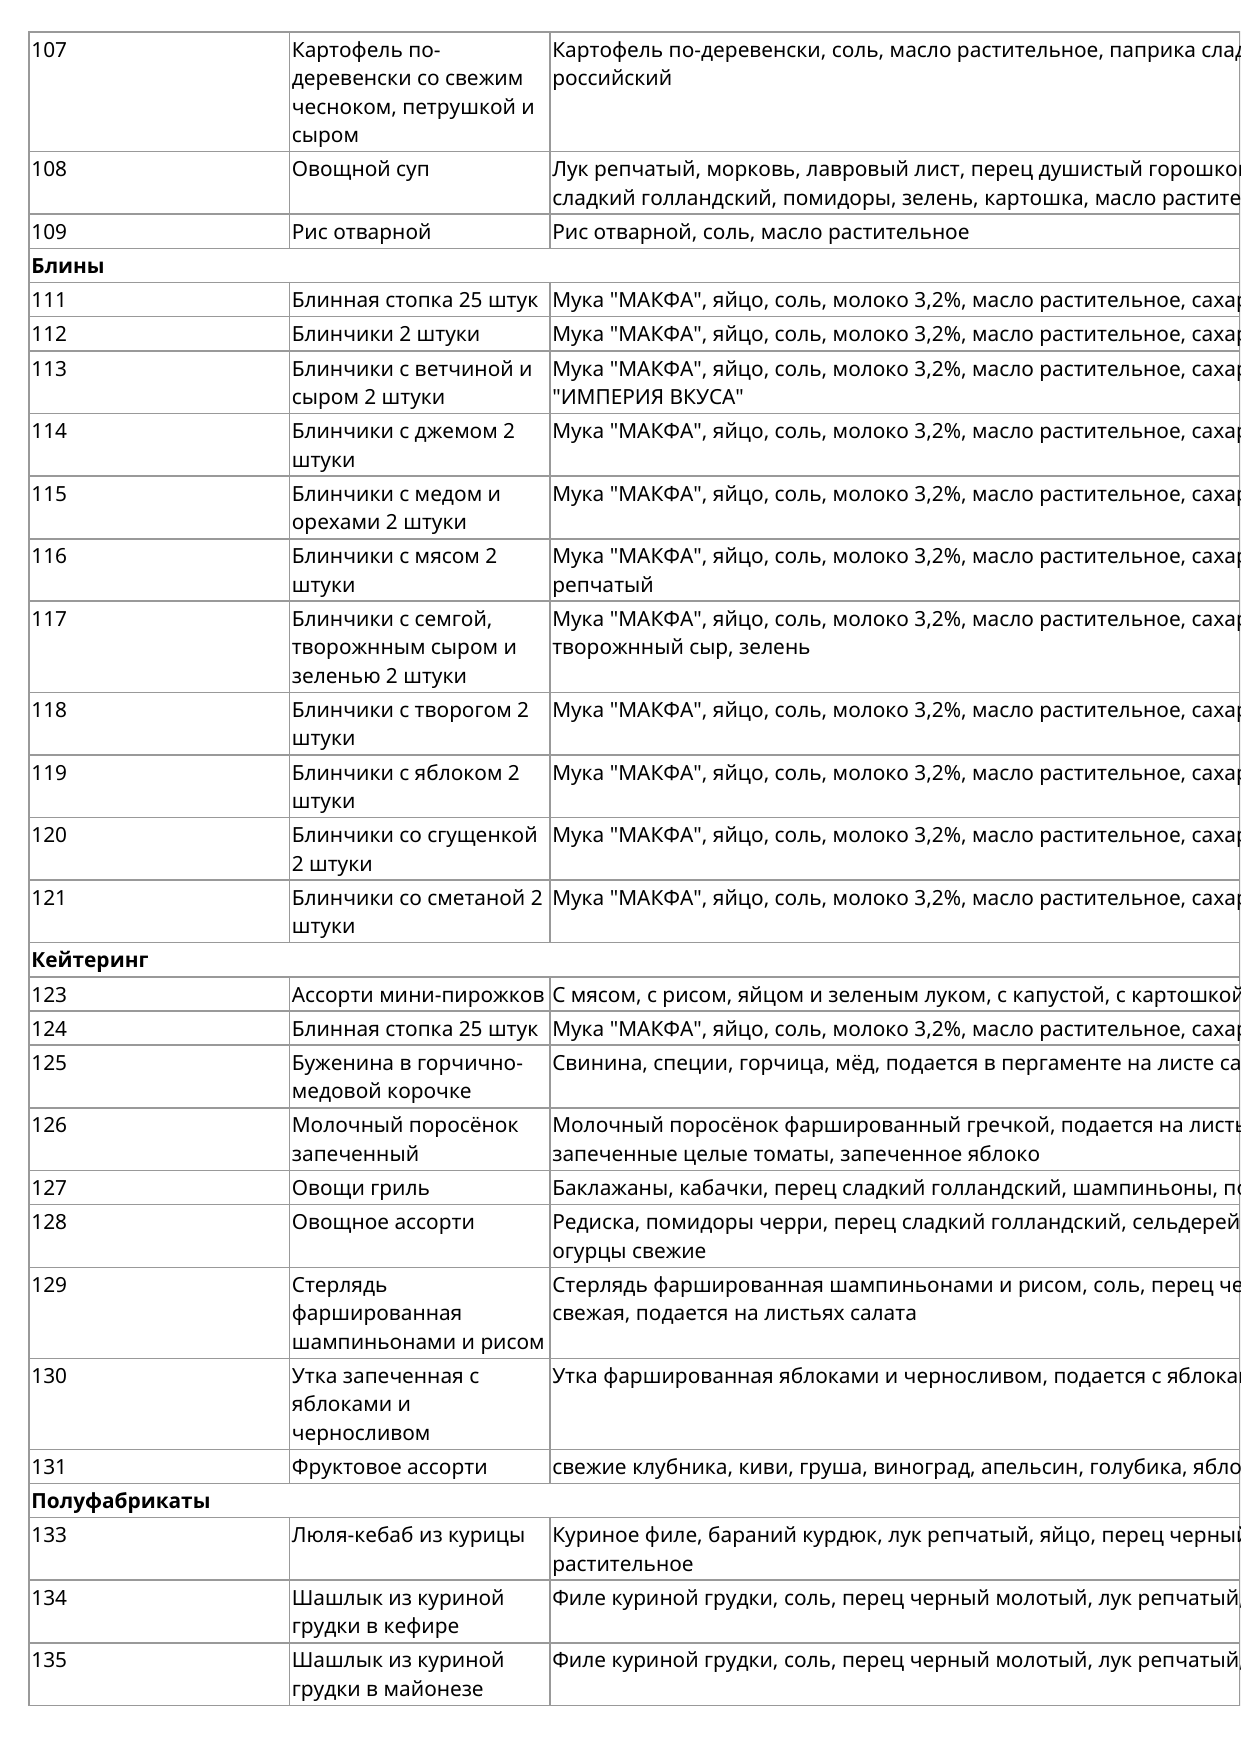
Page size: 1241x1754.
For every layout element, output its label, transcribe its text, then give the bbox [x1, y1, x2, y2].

table_cell Шашлык из куриной грудки в кефире [290, 1581, 549, 1642]
table_cell Мука "МАКФА", яйцо, соль, молоко 3,2%, масло растительное, сахар, яблоки [551, 756, 1239, 817]
table_cell Шашлык из куриной грудки в майонезе [290, 1644, 549, 1704]
table_cell Ассорти мини-пирожков [290, 978, 549, 1010]
table_cell Баклажаны, кабачки, перец сладкий голландский, шампиньоны, подаются в пергаменте [551, 1171, 1239, 1204]
table_cell 120 [30, 818, 289, 879]
table_cell 135 [30, 1644, 289, 1704]
table_cell Блинчики с джемом 2 штуки [290, 414, 549, 475]
table_cell Молочный поросёнок запеченный [290, 1109, 549, 1169]
table_cell Блинчики с яблоком 2 штуки [290, 756, 549, 817]
table_cell Картофель по-деревенски, соль, масло растительное, паприка сладкая, чеснок свежий, сыр российский [551, 33, 1239, 151]
table_cell 114 [30, 414, 289, 475]
table_cell Филе куриной грудки, соль, перец черный молотый, лук репчатый, кефир 1% [551, 1581, 1239, 1642]
table_cell Овощное ассорти [290, 1205, 549, 1266]
table_cell 107 [30, 33, 289, 151]
table_cell Куриное филе, бараний курдюк, лук репчатый, яйцо, перец черный молотый, соль, кинза, масло растительное [551, 1518, 1239, 1579]
table_cell Мука "МАКФА", яйцо, соль, молоко 3,2%, масло растительное, сахар, фарш курица-свинина, лук репчатый [551, 540, 1239, 600]
table_cell 126 [30, 1109, 289, 1169]
table_cell Мука "МАКФА", яйцо, соль, молоко 3,2%, масло растительное, сахар, сметана 20% жирности [551, 881, 1239, 942]
table_cell Блинчики с семгой, творожнным сыром и зеленью 2 штуки [290, 602, 549, 691]
table_cell Полуфабрикаты [30, 1484, 1239, 1517]
table_cell Блинчики 2 штуки [290, 317, 549, 350]
table_cell 123 [30, 978, 289, 1010]
table_cell свежие клубника, киви, груша, виноград, апельсин, голубика, яблоки, мандарины [551, 1450, 1239, 1483]
table_cell Овощи гриль [290, 1171, 549, 1204]
table_cell 124 [30, 1012, 289, 1044]
table_cell 108 [30, 152, 289, 213]
table_cell Молочный поросёнок фаршированный гречкой, подается на листьях салата с хреном и горчицей, запеченные целые томаты, запеченное яблоко [551, 1109, 1239, 1169]
table_cell 112 [30, 317, 289, 350]
table_cell 116 [30, 540, 289, 600]
table_cell 129 [30, 1268, 289, 1357]
table_cell Стерлядь фаршированная шампиньонами и рисом [290, 1268, 549, 1357]
table_cell Рис отварной, соль, масло растительное [551, 215, 1239, 247]
table_cell 118 [30, 693, 289, 754]
table_cell 130 [30, 1359, 289, 1448]
table_cell 111 [30, 283, 289, 316]
table_cell Блины [30, 249, 1239, 282]
table_cell Мука "МАКФА", яйцо, соль, молоко 3,2%, масло растительное, сахар, мед, грецкие орехи [551, 477, 1239, 538]
table_cell 109 [30, 215, 289, 247]
table_cell 113 [30, 352, 289, 413]
table_cell Мука "МАКФА", яйцо, соль, молоко 3,2%, масло растительное, сахар [551, 283, 1239, 316]
table_cell Блинная стопка 25 штук [290, 1012, 549, 1044]
table_cell Мука "МАКФА", яйцо, соль, молоко 3,2%, масло растительное, сахар, сгущенка "РОГАЧЕВЪ" [551, 818, 1239, 879]
table_cell 115 [30, 477, 289, 538]
table_cell 134 [30, 1581, 289, 1642]
table_cell Фруктовое ассорти [290, 1450, 549, 1483]
table_cell 127 [30, 1171, 289, 1204]
table_cell Утка запеченная с яблоками и черносливом [290, 1359, 549, 1448]
table_cell Люля-кебаб из курицы [290, 1518, 549, 1579]
table_cell Блинчики с творогом 2 штуки [290, 693, 549, 754]
table_cell 131 [30, 1450, 289, 1483]
table_cell Свинина, специи, горчица, мёд, подается в пергаменте на листе салата [551, 1046, 1239, 1107]
table_cell Буженина в горчично-медовой корочке [290, 1046, 549, 1107]
table_cell Стерлядь фаршированная шампиньонами и рисом, соль, перец черный молотый, лимон, зелень свежая, подается на листьях салата [551, 1268, 1239, 1357]
table_cell Мука "МАКФА", яйцо, соль, молоко 3,2%, масло растительное, сахар, джем [551, 414, 1239, 475]
table_cell Блинчики со сгущенкой 2 штуки [290, 818, 549, 879]
table_cell Овощной суп [290, 152, 549, 213]
table_cell 121 [30, 881, 289, 942]
table_cell Редиска, помидоры черри, перец сладкий голландский, сельдерей стебель, морковь свежая, огурцы свежие [551, 1205, 1239, 1266]
table_cell Картофель по-деревенски со свежим чесноком, петрушкой и сыром [290, 33, 549, 151]
table_cell Мука "МАКФА", яйцо, соль, молоко 3,2%, масло растительное, сахар [551, 317, 1239, 350]
table_cell Мука "МАКФА", яйцо, соль, молоко 3,2%, масло растительное, сахар, сыр российский, ветчина "ИМПЕРИЯ ВКУСА" [551, 352, 1239, 413]
table_cell Рис отварной [290, 215, 549, 247]
table_cell Блинчики с ветчиной и сыром 2 штуки [290, 352, 549, 413]
table_cell Мука "МАКФА", яйцо, соль, молоко 3,2%, масло растительное, сахар, творог 9% жирности [551, 693, 1239, 754]
table_cell Филе куриной грудки, соль, перец черный молотый, лук репчатый, майонез [551, 1644, 1239, 1704]
table_cell Мука "МАКФА", яйцо, соль, молоко 3,2%, масло растительное, сахар, семга слабосоленая, творожнный сыр, зелень [551, 602, 1239, 691]
table_cell Блинчики с мясом 2 штуки [290, 540, 549, 600]
table_cell 133 [30, 1518, 289, 1579]
table_cell Мука "МАКФА", яйцо, соль, молоко 3,2%, масло растительное, сахар [551, 1012, 1239, 1044]
table_cell 128 [30, 1205, 289, 1266]
table_cell 119 [30, 756, 289, 817]
table_cell 125 [30, 1046, 289, 1107]
table_cell Утка фаршированная яблоками и черносливом, подается с яблоками запеченными целиком [551, 1359, 1239, 1448]
table_cell Кейтеринг [30, 943, 1239, 976]
table_cell Блинчики со сметаной 2 штуки [290, 881, 549, 942]
table_cell Блинчики с медом и орехами 2 штуки [290, 477, 549, 538]
table_cell С мясом, с рисом, яйцом и зеленым луком, с капустой, с картошкой и грибами [551, 978, 1239, 1010]
table_cell 117 [30, 602, 289, 691]
table_cell Блинная стопка 25 штук [290, 283, 549, 316]
